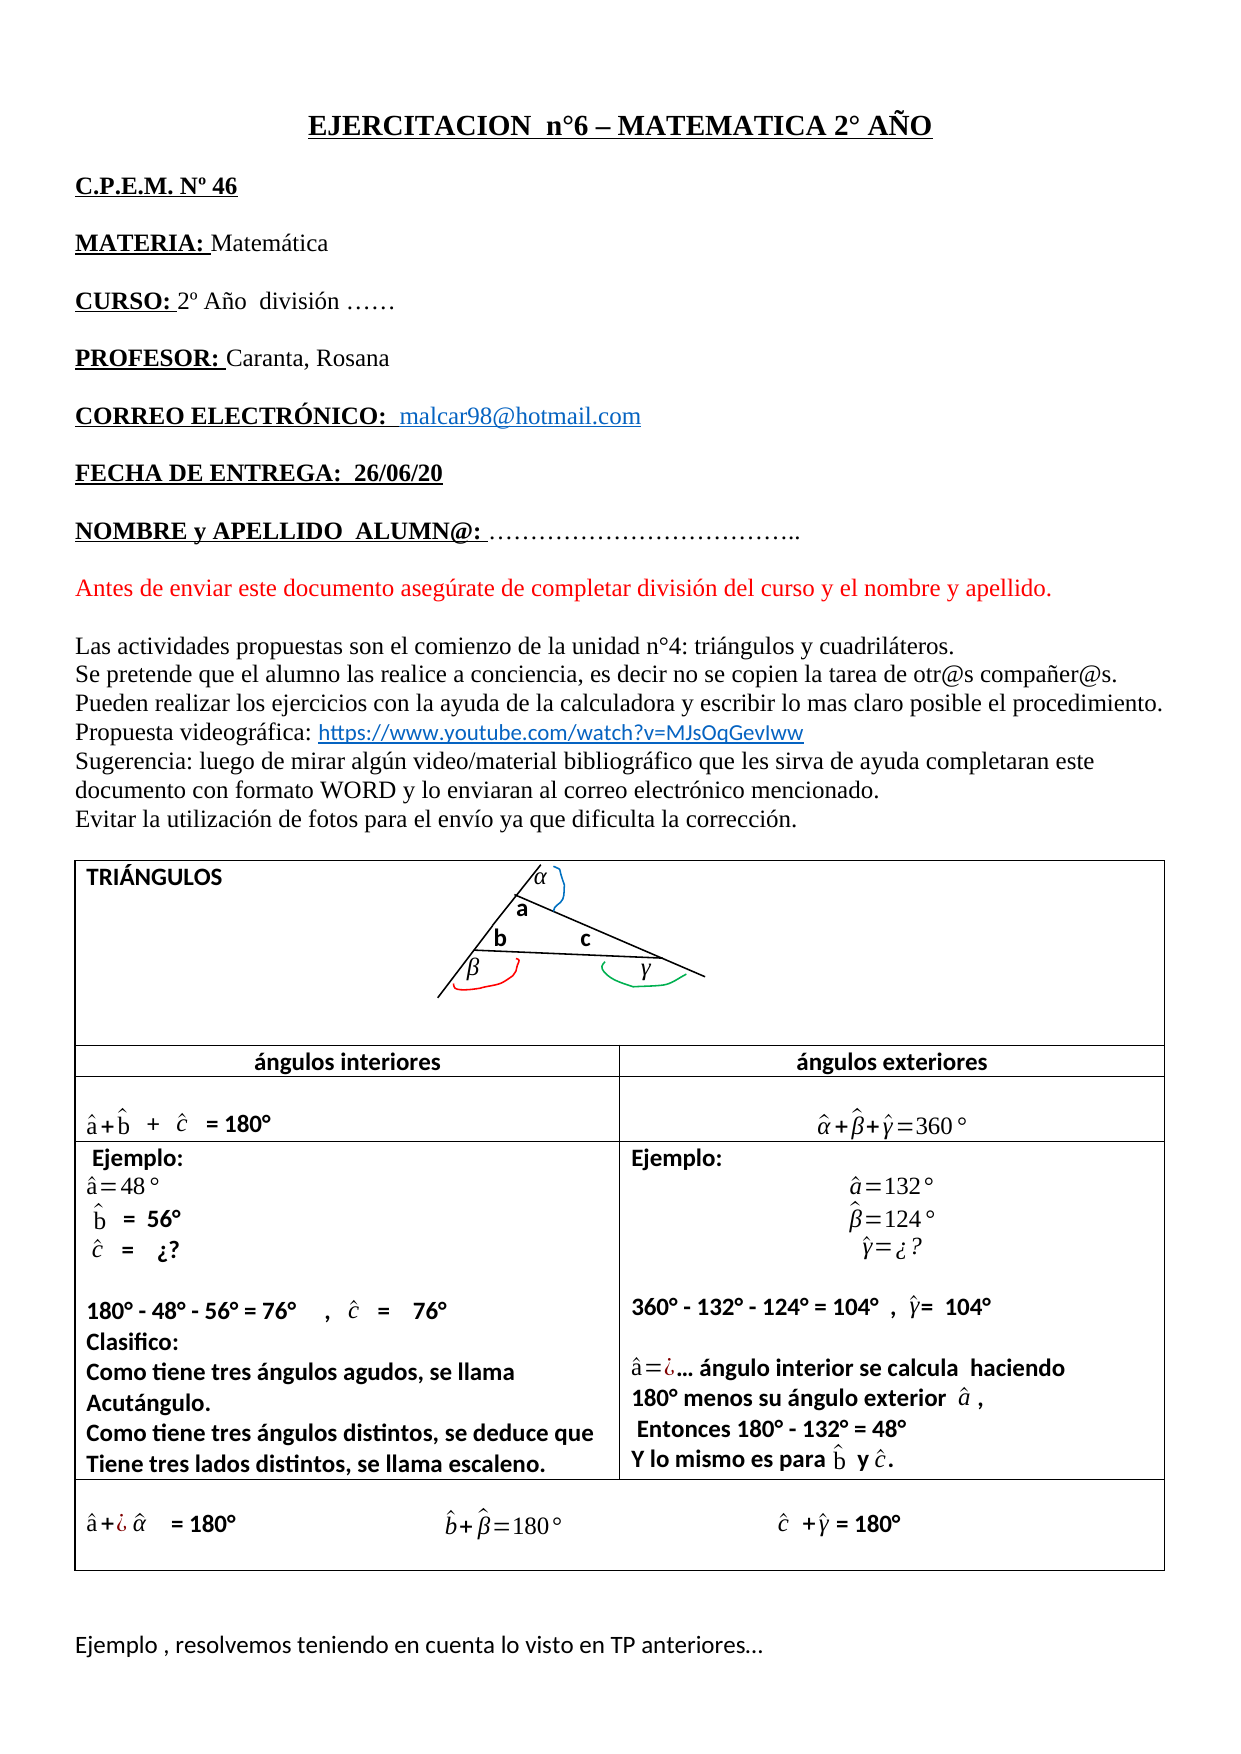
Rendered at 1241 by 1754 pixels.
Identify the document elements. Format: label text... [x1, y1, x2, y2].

table_cell [620, 1077, 1164, 1141]
table_cell + = 180° [76, 1077, 619, 1141]
text Se pretende que el alumno las realice a conciencia, es decir no se copien la tarea de otr@s compañer@s. [75, 659, 1165, 688]
text Sugerencia: luego de mirar algún video/material bibliográfico que les sirva de ayuda completaran este documento con formato WORD y lo enviaran al correo electrónico mencionado. [75, 746, 1165, 804]
text EJERCITACION n°6 – MATEMATICA 2° AÑO [75, 108, 1165, 142]
table_cell ángulos interiores [76, 1046, 619, 1076]
table_cell Ejemplo: 360° - 132° - 124° = 104° , = 104° … ángulo interior se calcula haciendo 180° menos su ángulo exterior , Entonces 180° - 132° = 48° Y lo mismo es para y . [620, 1142, 1164, 1478]
text Antes de enviar este documento asegúrate de completar división del curso y el nombre y apellido. [75, 573, 1165, 602]
text Propuesta videográfica: https://www.youtube.com/watch?v=MJsOqGevIww [75, 717, 1165, 746]
text PROFESOR: Caranta, Rosana [75, 343, 1165, 372]
text C.P.E.M. Nº 46 [75, 171, 1165, 199]
table_cell Ejemplo: = 56° = ¿? 180° - 48° - 56° = 76° , = 76° Clasifico: Como tiene tres ángulos agudos, se llama Acutángulo. Como tiene tres ángulos distintos, se deduce que Tiene tres lados distintos, se llama escaleno. [76, 1142, 619, 1478]
text Ejemplo , resolvemos teniendo en cuenta lo visto en TP anteriores… [75, 1629, 1165, 1660]
text Las actividades propuestas son el comienzo de la unidad n°4: triángulos y cuadriláteros. [75, 631, 1165, 659]
text MATERIA: Matemática [75, 228, 1165, 257]
text Pueden realizar los ejercicios con la ayuda de la calculadora y escribir lo mas claro posible el procedimiento. [75, 688, 1165, 717]
text NOMBRE y APELLIDO ALUMN@: ……………………………….. [75, 516, 1165, 544]
text CORREO ELECTRÓNICO: malcar98@hotmail.com [75, 401, 1165, 429]
table_cell = 180° = 180° [76, 1480, 1164, 1570]
table_cell ángulos exteriores [620, 1046, 1164, 1076]
text FECHA DE ENTREGA: 26/06/20 [75, 458, 1165, 487]
text CURSO: 2º Año división …… [75, 286, 1165, 314]
table_header TRIÁNGULOS a b c [76, 861, 1164, 1044]
text Evitar la utilización de fotos para el envío ya que dificulta la corrección. [75, 804, 1165, 832]
